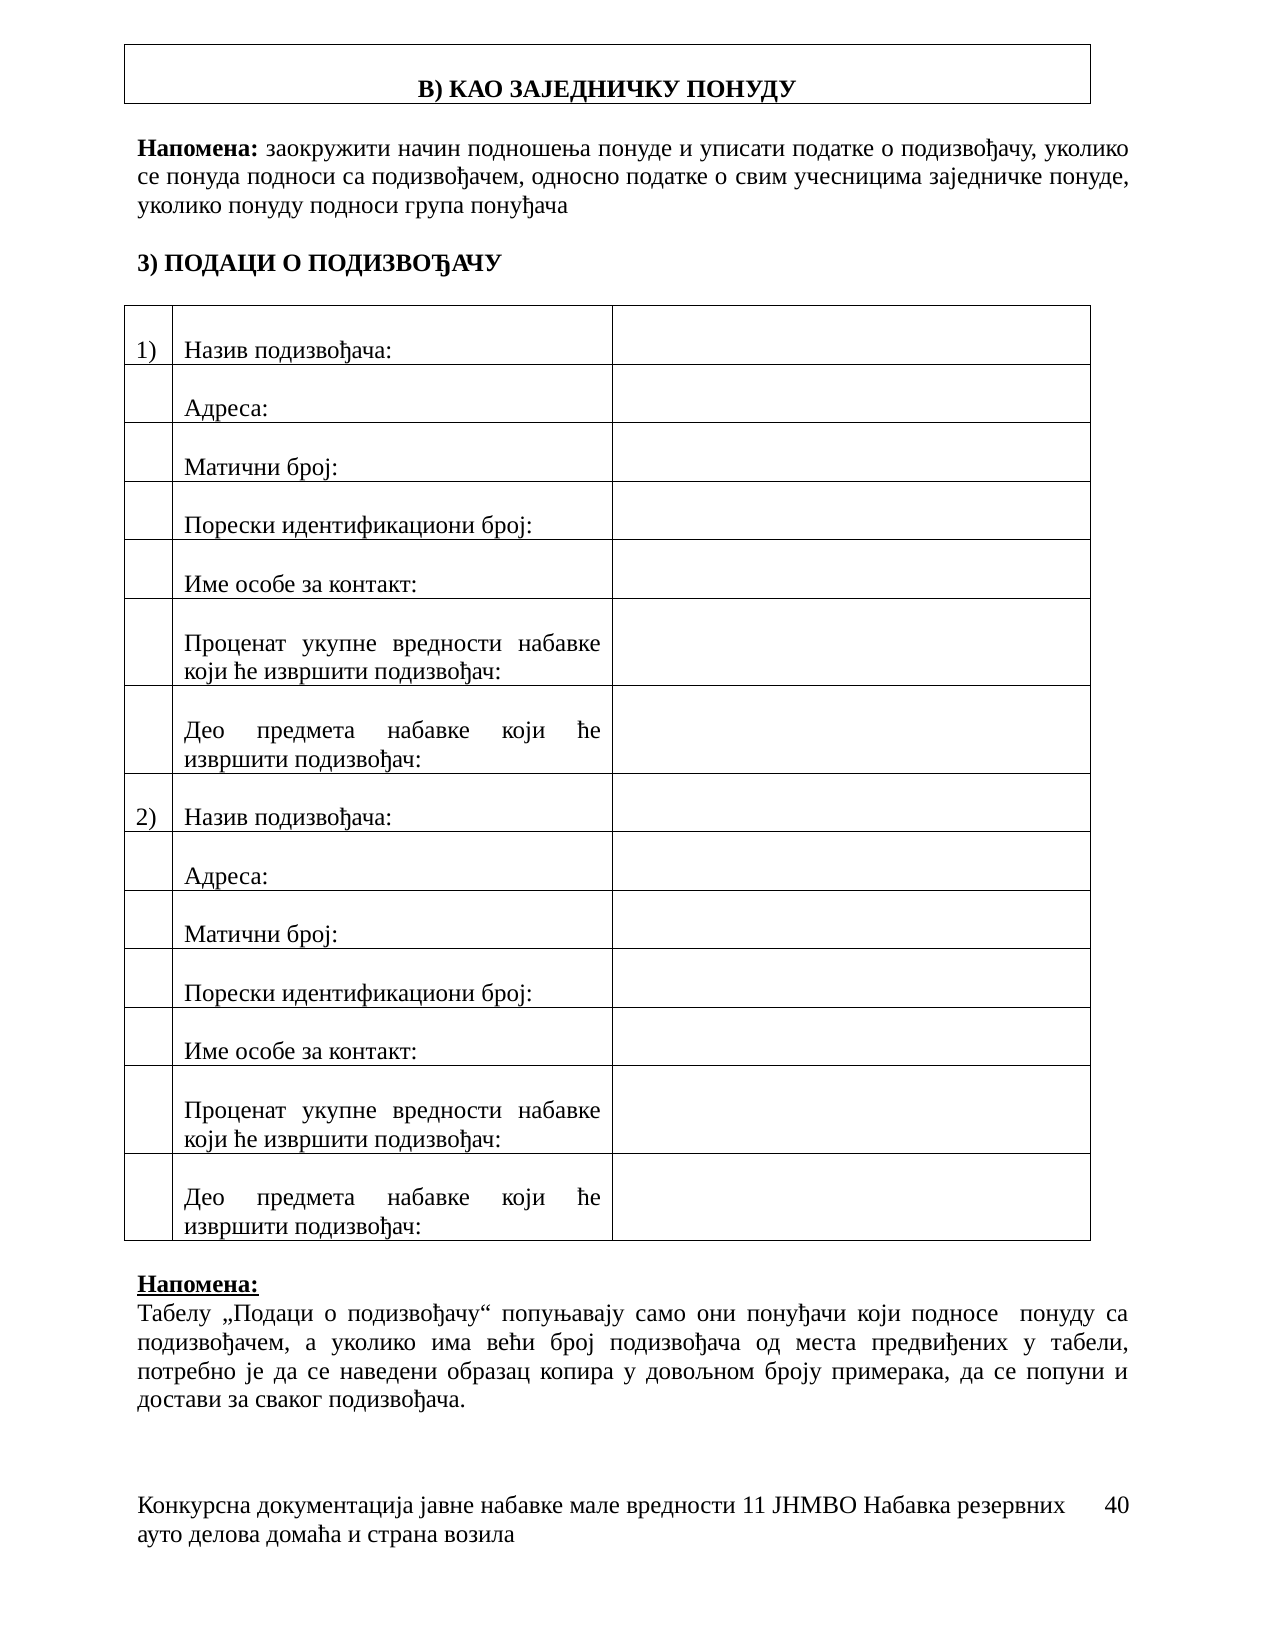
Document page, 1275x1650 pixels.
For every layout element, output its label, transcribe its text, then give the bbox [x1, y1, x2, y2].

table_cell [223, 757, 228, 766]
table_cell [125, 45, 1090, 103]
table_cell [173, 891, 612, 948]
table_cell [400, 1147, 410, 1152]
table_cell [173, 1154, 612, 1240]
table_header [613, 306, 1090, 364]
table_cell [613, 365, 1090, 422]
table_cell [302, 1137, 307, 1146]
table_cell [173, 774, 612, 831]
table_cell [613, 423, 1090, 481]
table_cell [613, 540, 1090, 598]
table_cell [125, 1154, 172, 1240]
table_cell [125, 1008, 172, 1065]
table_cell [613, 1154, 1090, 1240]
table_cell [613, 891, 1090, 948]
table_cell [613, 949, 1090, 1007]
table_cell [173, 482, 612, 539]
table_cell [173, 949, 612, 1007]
text 3) ПОДАЦИ О ПОДИЗВОЂАЧУ [137, 248, 1129, 276]
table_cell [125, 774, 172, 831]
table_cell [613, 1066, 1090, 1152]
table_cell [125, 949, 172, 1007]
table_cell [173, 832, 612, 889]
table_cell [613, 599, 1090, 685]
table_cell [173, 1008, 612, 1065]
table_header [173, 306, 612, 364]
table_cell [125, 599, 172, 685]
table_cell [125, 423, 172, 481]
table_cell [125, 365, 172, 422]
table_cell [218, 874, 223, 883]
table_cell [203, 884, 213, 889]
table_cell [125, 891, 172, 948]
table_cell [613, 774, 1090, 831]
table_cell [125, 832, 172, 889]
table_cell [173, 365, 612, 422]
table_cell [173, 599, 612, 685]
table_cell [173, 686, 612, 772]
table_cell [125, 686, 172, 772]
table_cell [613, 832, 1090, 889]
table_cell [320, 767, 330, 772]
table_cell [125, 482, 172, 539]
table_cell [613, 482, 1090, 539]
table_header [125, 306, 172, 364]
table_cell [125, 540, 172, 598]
text Табелу „Подаци о подизвођачу“ попуњавају само они понуђачи који подносе понуду са подизвођачем, а уколико има већи број подизвођача од места предвиђених у табели, потребно је да се наведени образац копира у довољном броју примерака, да се попуни и достави за сваког подизвођача. [137, 1298, 1129, 1413]
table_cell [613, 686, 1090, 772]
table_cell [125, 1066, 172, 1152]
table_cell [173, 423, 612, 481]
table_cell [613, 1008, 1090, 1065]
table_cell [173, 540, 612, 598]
text Напомена: [137, 1269, 1129, 1298]
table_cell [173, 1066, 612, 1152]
text Напомена: заокружити начин подношења понуде и уписати податке о подизвођачу, уколико се понуда подноси са подизвођачем, односно податке о свим учесницима заједничке понуде, уколико понуду подноси група понуђача [137, 133, 1129, 219]
